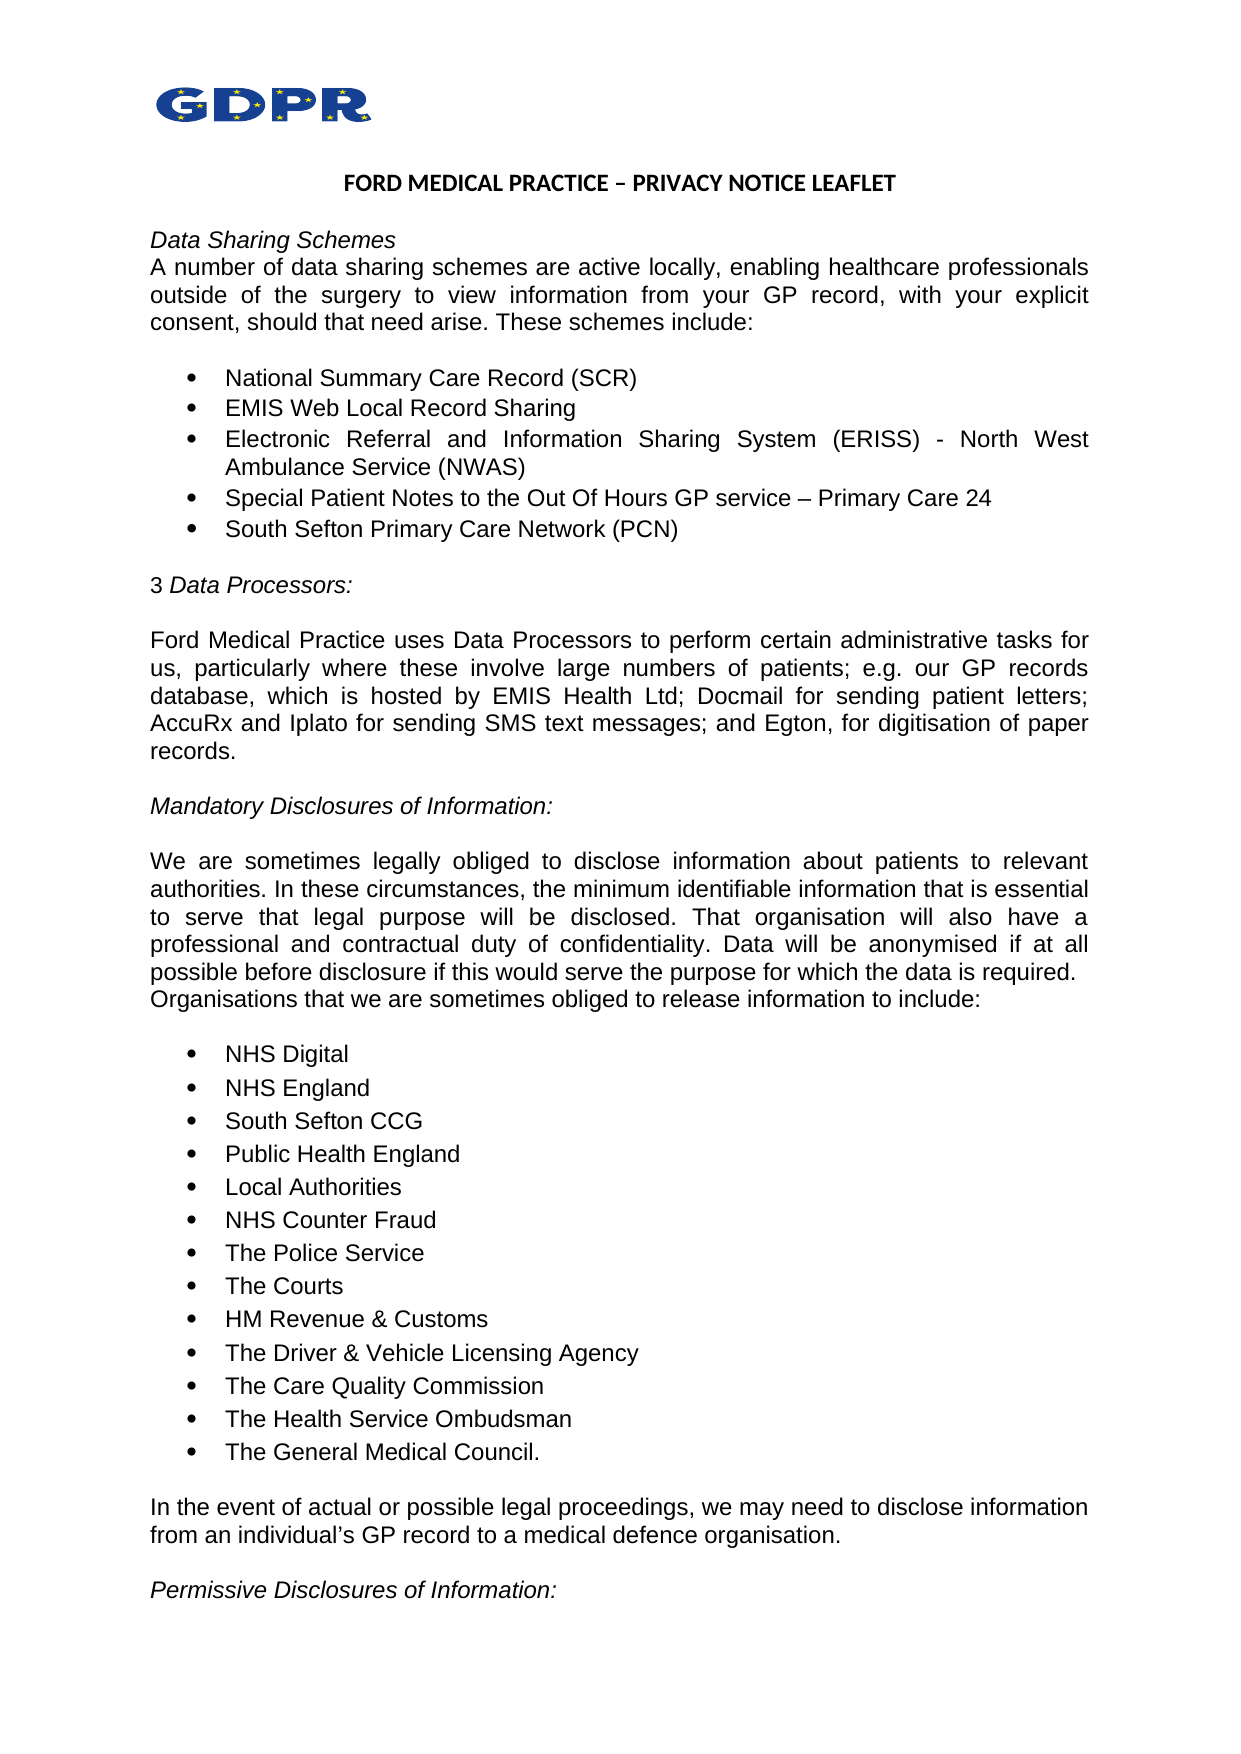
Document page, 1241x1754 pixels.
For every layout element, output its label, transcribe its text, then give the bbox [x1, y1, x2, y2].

list National Summary Care Record (SCR) [187, 363, 1090, 391]
list HM Revenue & Customs [187, 1305, 1090, 1333]
list South Sefton CCG [187, 1107, 1090, 1134]
list NHS Digital [187, 1040, 1090, 1068]
list EMIS Web Local Record Sharing [187, 394, 1090, 422]
picture [150, 73, 372, 137]
list NHS England [187, 1073, 1090, 1101]
list NHS Counter Fraud [187, 1206, 1090, 1234]
text In the event of actual or possible legal proceedings, we may need to disclose information from an individual’s GP record to a medical defence organisation. [150, 1493, 1090, 1548]
list The Driver & Vehicle Licensing Agency [187, 1338, 1090, 1366]
text Permissive Disclosures of Information: [150, 1576, 1090, 1603]
text Mandatory Disclosures of Information: [150, 792, 1090, 819]
list The Courts [187, 1272, 1090, 1300]
list Electronic Referral and Information Sharing System (ERISS) - North West Ambulance Service (NWAS) [187, 425, 1090, 480]
text Organisations that we are sometimes obliged to release information to include: [150, 985, 1090, 1013]
text A number of data sharing schemes are active locally, enabling healthcare professionals outside of the surgery to view information from your GP record, with your explicit consent, should that need arise. These schemes include: [150, 253, 1090, 336]
list The Care Quality Commission [187, 1372, 1090, 1399]
list The Police Service [187, 1239, 1090, 1267]
list Local Authorities [187, 1173, 1090, 1201]
list The General Medical Council. [187, 1438, 1090, 1466]
text We are sometimes legally obliged to disclose information about patients to relevant authorities. In these circumstances, the minimum identifiable information that is essential to serve that legal purpose will be disclosed. That organisation will also have a professional and contractual duty of confidentiality. Data will be anonymised if at all possible before disclosure if this would serve the purpose for which the data is required. [150, 847, 1090, 985]
list The Health Service Ombudsman [187, 1405, 1090, 1432]
text Ford Medical Practice uses Data Processors to perform certain administrative tasks for us, particularly where these involve large numbers of patients; e.g. our GP records database, which is hosted by EMIS Health Ltd; Docmail for sending patient letters; AccuRx and Iplato for sending SMS text messages; and Egton, for digitisation of paper records. [150, 626, 1090, 764]
text 3 Data Processors: [150, 571, 1090, 599]
list South Sefton Primary Care Network (PCN) [187, 514, 1090, 542]
list Public Health England [187, 1140, 1090, 1167]
text Data Sharing Schemes [150, 226, 1090, 253]
list Special Patient Notes to the Out Of Hours GP service – Primary Care 24 [187, 484, 1090, 511]
